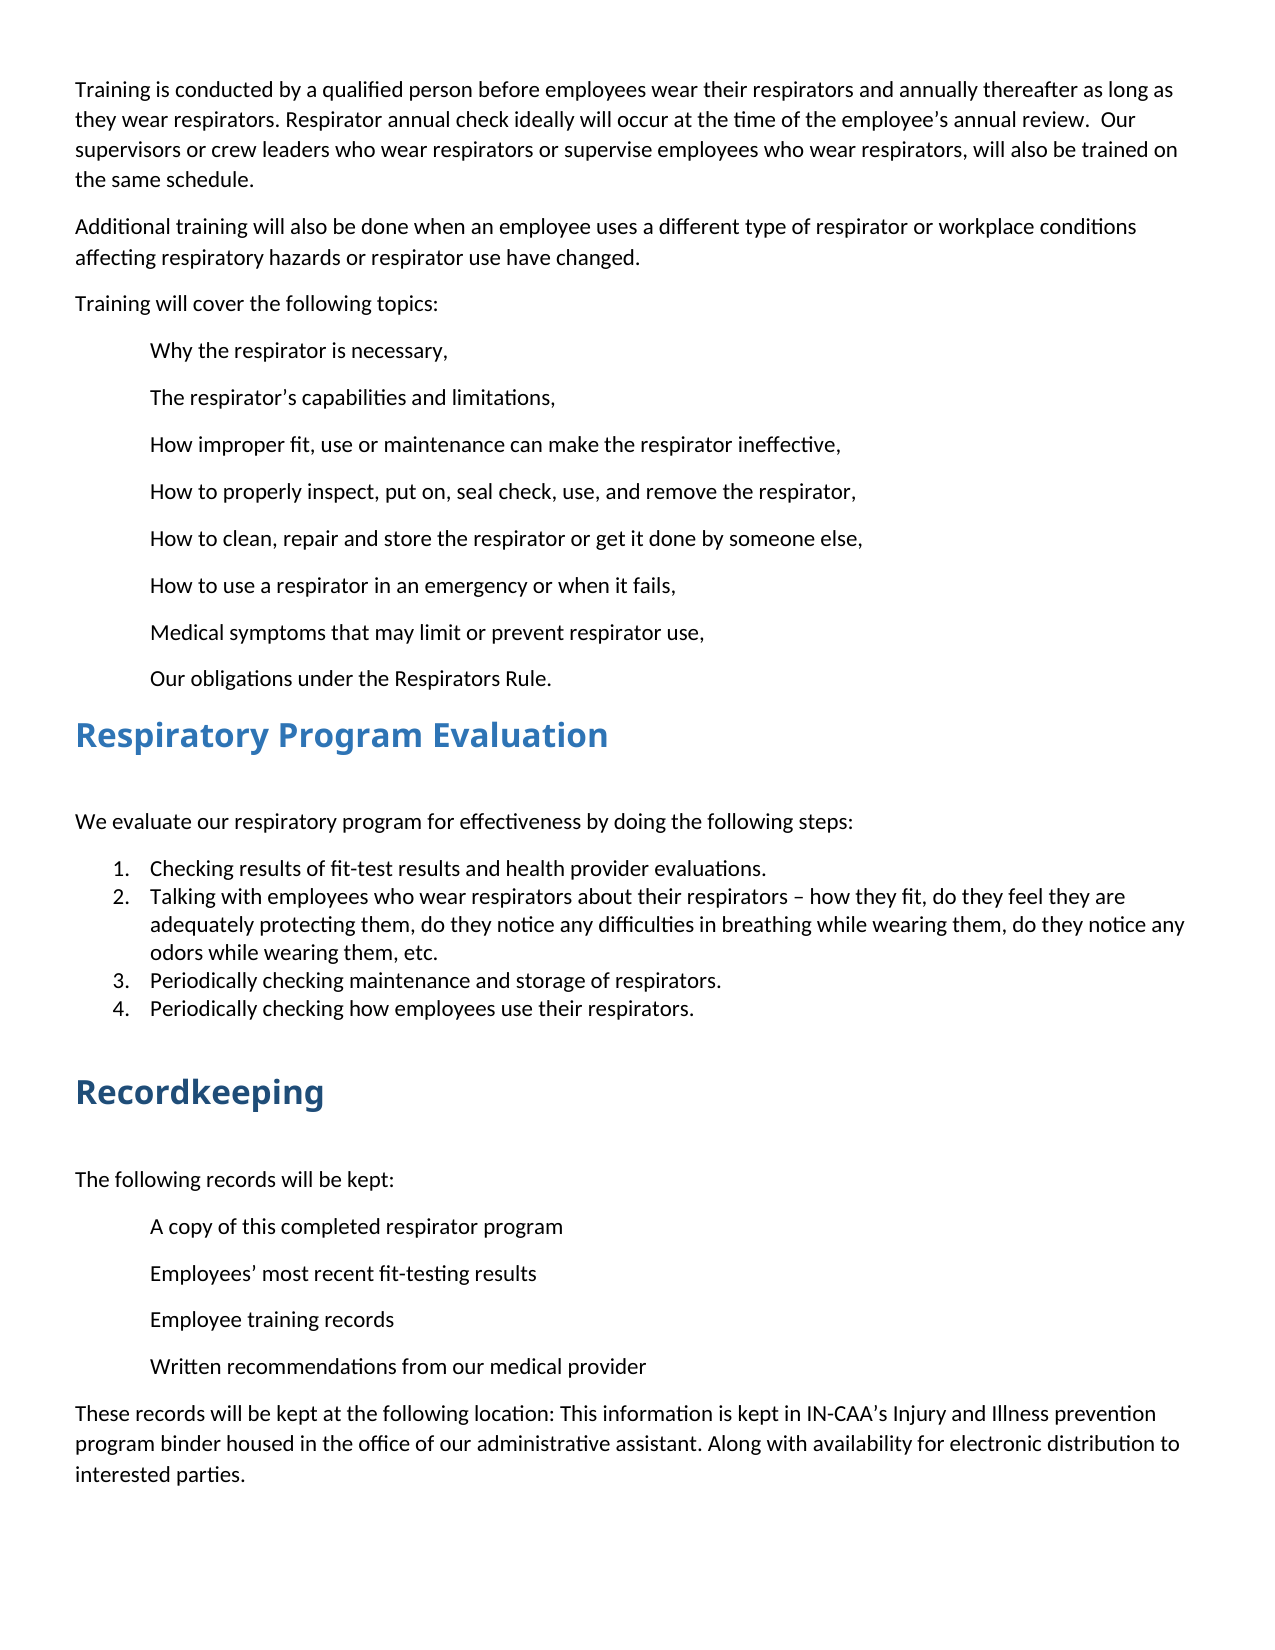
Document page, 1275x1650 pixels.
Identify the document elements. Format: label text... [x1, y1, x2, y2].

text How to properly inspect, put on, seal check, use, and remove the respirator, [150, 477, 1200, 505]
list Periodically checking maintenance and storage of respirators. [112, 966, 1200, 994]
text Why the respirator is necessary, [75, 336, 1200, 364]
text How to clean, repair and store the respirator or get it done by someone else, [150, 524, 1200, 552]
text Employees’ most recent fit-testing results [75, 1259, 1200, 1287]
subtitle Respiratory Program Evaluation [75, 711, 1200, 757]
text How to use a respirator in an emergency or when it fails, [150, 571, 1200, 599]
text Training is conducted by a qualified person before employees wear their respirators and annually thereafter as long as they wear respirators. Respirator annual check ideally will occur at the time of the employee’s annual review. Our supervisors or crew leaders who wear respirators or supervise employees who wear respirators, will also be trained on the same schedule. [75, 75, 1200, 194]
text We evaluate our respiratory program for effectiveness by doing the following steps: [75, 807, 1200, 835]
text The following records will be kept: [75, 1165, 1200, 1193]
subtitle Recordkeeping [75, 1069, 1200, 1114]
text Medical symptoms that may limit or prevent respirator use, [150, 618, 1200, 646]
text These records will be kept at the following location: This information is kept in IN-CAA’s Injury and Illness prevention program binder housed in the office of our administrative assistant. Along with availability for electronic distribution to interested parties. [75, 1399, 1200, 1488]
text Our obligations under the Respirators Rule. [150, 664, 1200, 693]
list Periodically checking how employees use their respirators. [112, 994, 1200, 1022]
text Written recommendations from our medical provider [75, 1352, 1200, 1381]
text Training will cover the following topics: [75, 289, 1200, 318]
text A copy of this completed respirator program [75, 1212, 1200, 1240]
text The respirator’s capabilities and limitations, [75, 383, 1200, 411]
text Employee training records [75, 1306, 1200, 1334]
text How improper fit, use or maintenance can make the respirator ineffective, [150, 430, 1200, 458]
text Additional training will also be done when an employee uses a different type of respirator or workplace conditions affecting respiratory hazards or respirator use have changed. [75, 212, 1200, 271]
list Talking with employees who wear respirators about their respirators – how they fit, do they feel they are adequately protecting them, do they notice any difficulties in breathing while wearing them, do they notice any odors while wearing them, etc. [112, 882, 1200, 966]
list Checking results of fit-test results and health provider evaluations. [112, 854, 1200, 882]
